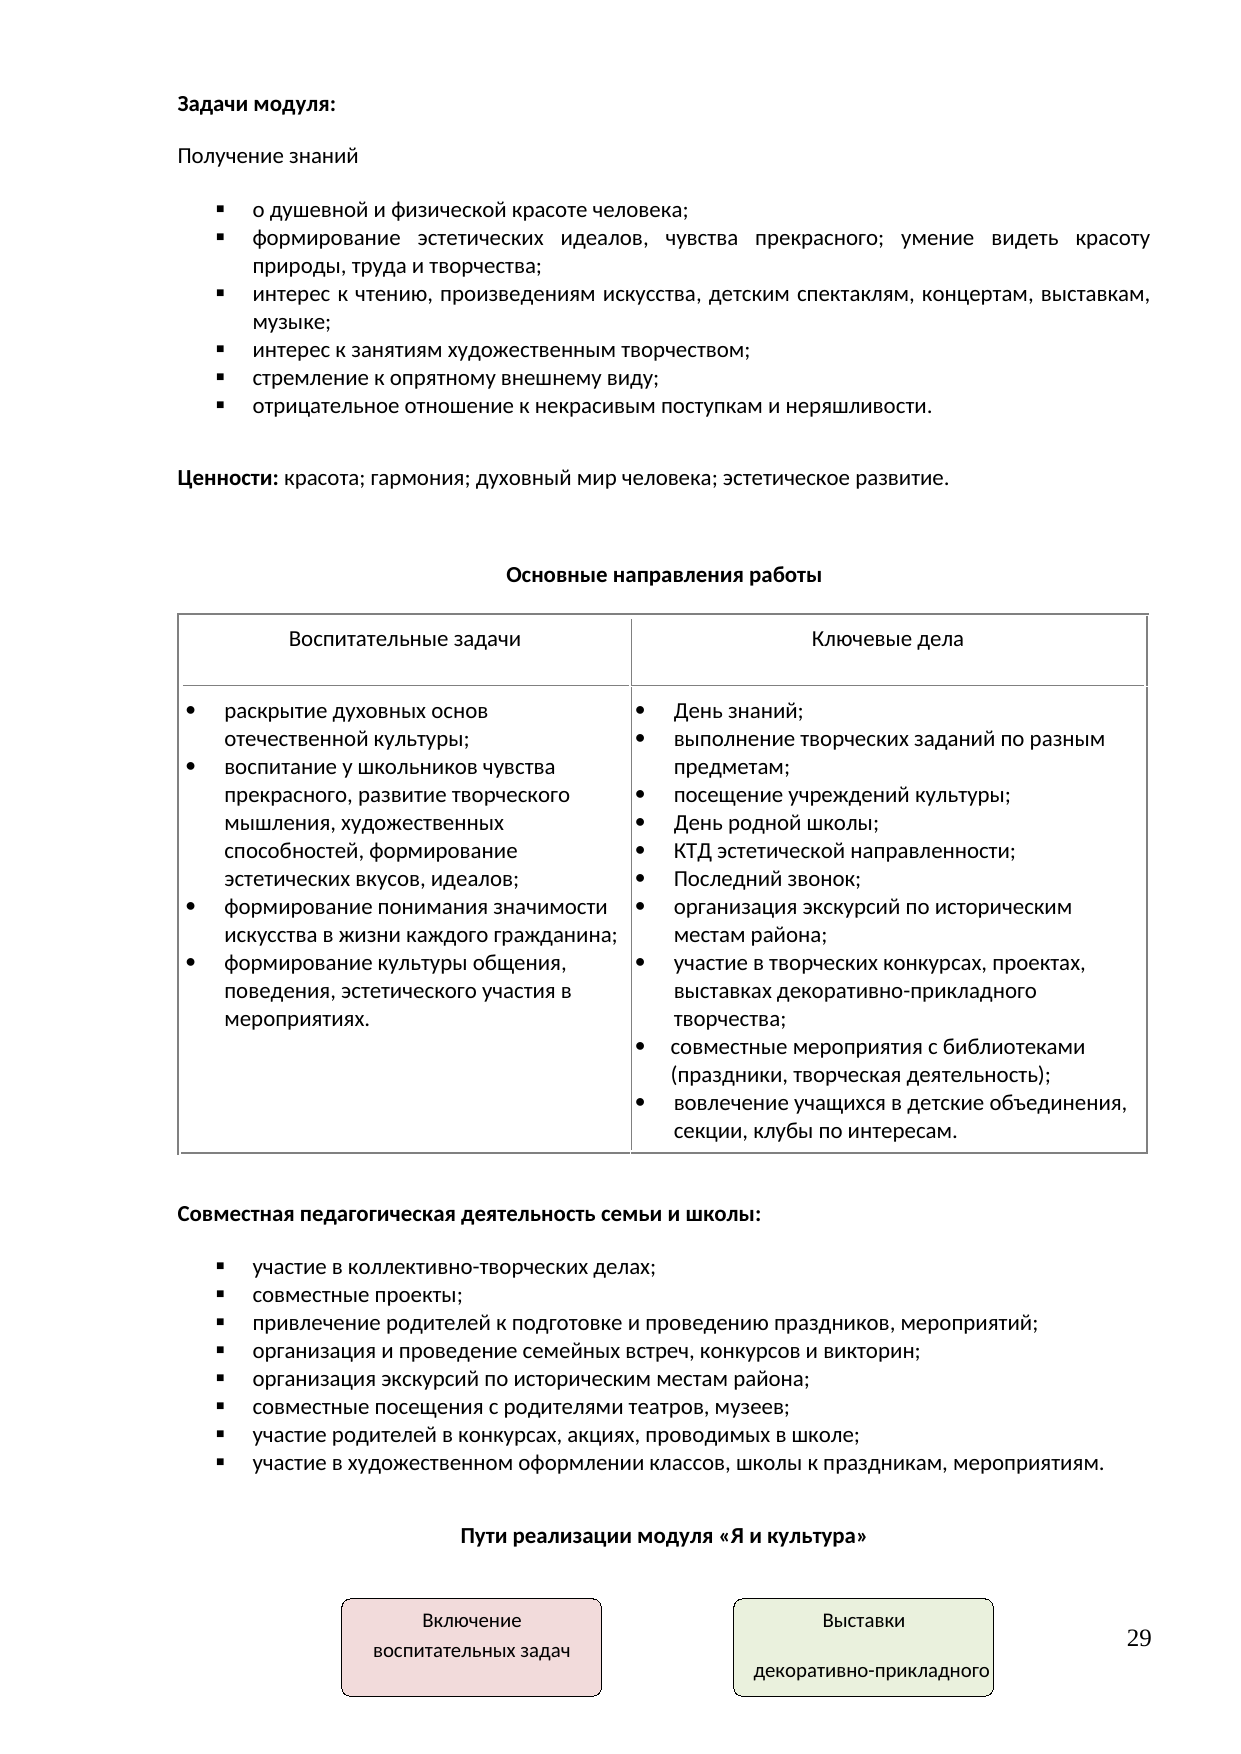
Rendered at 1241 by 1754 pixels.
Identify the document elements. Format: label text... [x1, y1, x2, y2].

list привлечение родителей к подготовке и проведению праздников, мероприятий; [215, 1308, 1152, 1336]
text Совместная педагогическая деятельность семьи и школы: [177, 1199, 1152, 1227]
list о душевной и физической красоте человека; [215, 195, 1152, 223]
list участие родителей в конкурсах, акциях, проводимых в школе; [215, 1421, 1152, 1448]
list участие в художественном оформлении классов, школы к праздникам, мероприятиям. [215, 1448, 1152, 1477]
list организация и проведение семейных встреч, конкурсов и викторин; [215, 1336, 1152, 1364]
list стремление к опрятному внешнему виду; [215, 363, 1152, 391]
table_cell раскрытие духовных основ отечественной культуры; воспитание у школьников чувства прекрасного, развитие творческого мышления, художественных способностей, формирование эстетических вкусов, идеалов; формирование понимания значимости искусства в жизни каждого гражданина; формирование культуры общения, поведения, эстетического участия в мероприятиях. [179, 685, 631, 1152]
text Основные направления работы [177, 560, 1152, 588]
text Ценности: красота; гармония; духовный мир человека; эстетическое развитие. [177, 463, 1152, 491]
text Задачи модуля: [177, 89, 1152, 117]
list формирование эстетических идеалов, чувства прекрасного; умение видеть красоту природы, труда и творчества; [215, 223, 1152, 279]
list совместные проекты; [215, 1280, 1152, 1308]
text Пути реализации модуля «Я и культура» [177, 1521, 1152, 1549]
table_header Воспитательные задачи [181, 617, 631, 685]
table_header Ключевые дела [631, 617, 1146, 685]
table_cell День знаний; выполнение творческих заданий по разным предметам; посещение учреждений культуры; День родной школы; КТД эстетической направленности; Последний звонок; организация экскурсий по историческим местам района; участие в творческих конкурсах, проектах, выставках декоративно-прикладного творчества; совместные мероприятия с библиотеками (праздники, творческая деятельность); вовлечение учащихся в детские объединения, секции, клубы по интересам. [631, 685, 1148, 1152]
list совместные посещения с родителями театров, музеев; [215, 1392, 1152, 1421]
list интерес к занятиям художественным творчеством; [215, 335, 1152, 363]
list интерес к чтению, произведениям искусства, детским спектаклям, концертам, выставкам, музыке; [215, 279, 1152, 335]
list отрицательное отношение к некрасивым поступкам и неряшливости. [215, 391, 1152, 419]
text Получение знаний [177, 142, 1152, 170]
list организация экскурсий по историческим местам района; [215, 1364, 1152, 1392]
list участие в коллективно-творческих делах; [215, 1252, 1152, 1280]
